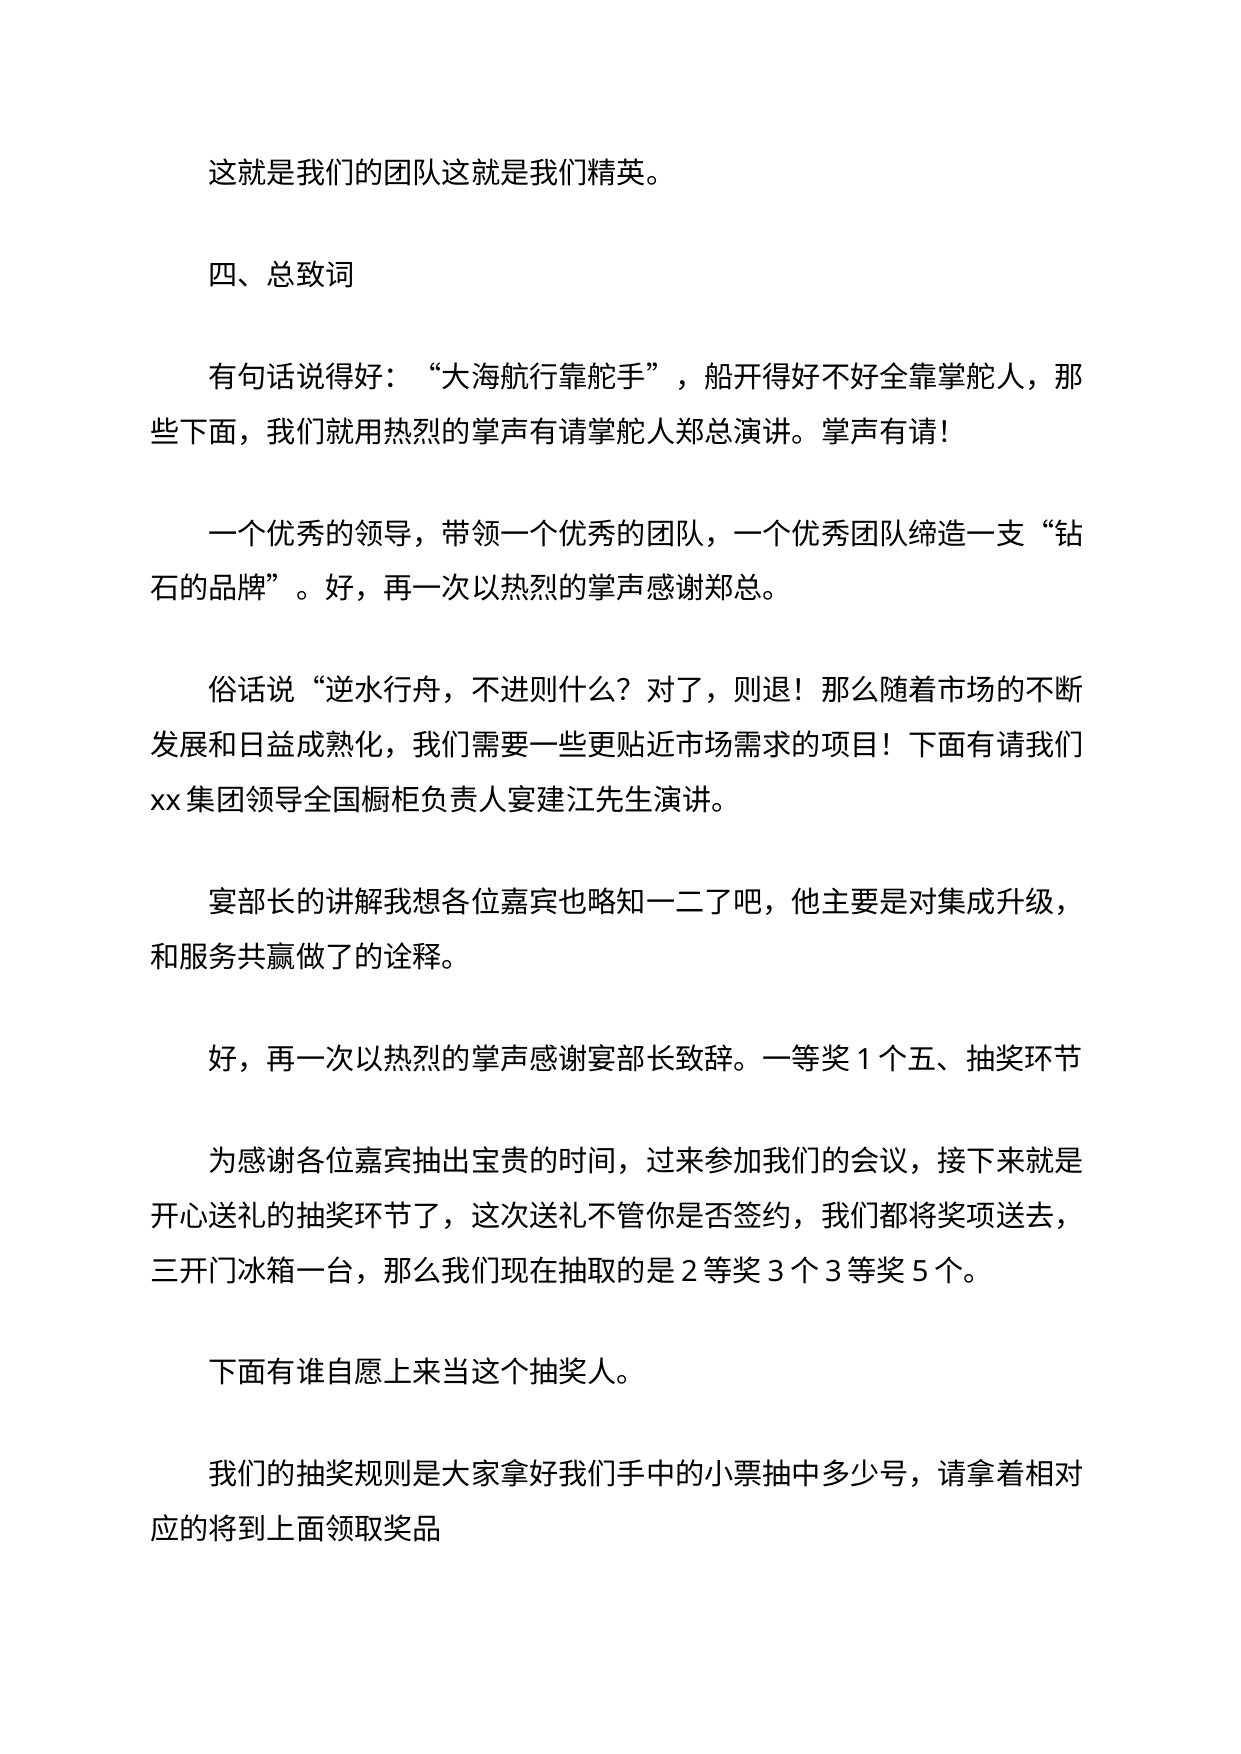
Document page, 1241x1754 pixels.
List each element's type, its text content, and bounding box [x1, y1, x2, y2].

text 四、总致词 [150, 252, 1090, 294]
text 有句话说得好：“大海航行靠舵手”，船开得好不好全靠掌舵人，那些下面，我们就用热烈的掌声有请掌舵人郑总演讲。掌声有请！ [150, 353, 1090, 451]
text 俗话说“逆水行舟，不进则什么？对了，则退！那么随着市场的不断发展和日益成熟化，我们需要一些更贴近市场需求的项目！下面有请我们xx集团领导全国橱柜负责人宴建江先生演讲。 [150, 667, 1090, 819]
text 好，再一次以热烈的掌声感谢宴部长致辞。一等奖1个五、抽奖环节 [150, 1035, 1090, 1078]
text 为感谢各位嘉宾抽出宝贵的时间，过来参加我们的会议，接下来就是开心送礼的抽奖环节了，这次送礼不管你是否签约，我们都将奖项送去，三开门冰箱一台，那么我们现在抽取的是2等奖3个3等奖5个。 [150, 1137, 1090, 1289]
text 一个优秀的领导，带领一个优秀的团队，一个优秀团队缔造一支“钻石的品牌”。好，再一次以热烈的掌声感谢郑总。 [150, 510, 1090, 607]
text 下面有谁自愿上来当这个抽奖人。 [150, 1349, 1090, 1391]
text 宴部长的讲解我想各位嘉宾也略知一二了吧，他主要是对集成升级，和服务共赢做了的诠释。 [150, 879, 1090, 976]
text 这就是我们的团队这就是我们精英。 [150, 150, 1090, 192]
text 我们的抽奖规则是大家拿好我们手中的小票抽中多少号，请拿着相对应的将到上面领取奖品 [150, 1451, 1090, 1548]
